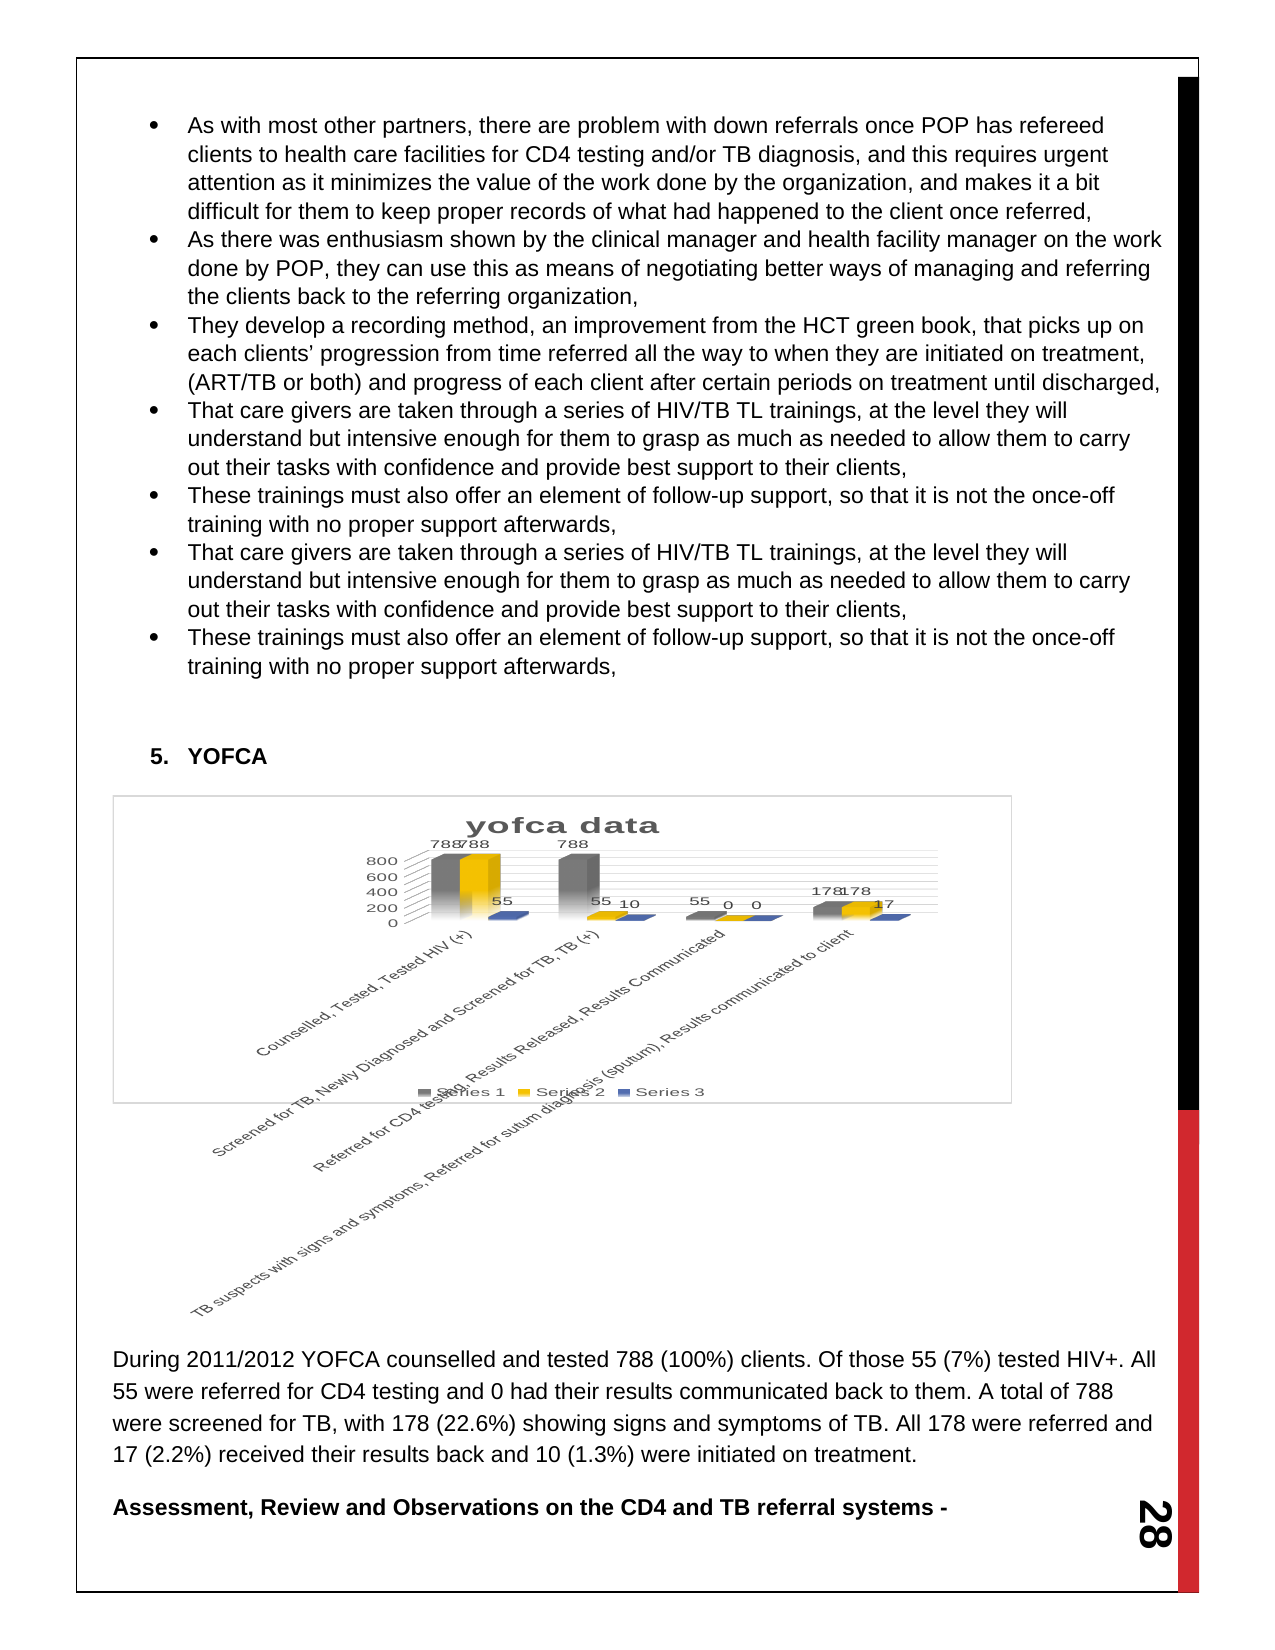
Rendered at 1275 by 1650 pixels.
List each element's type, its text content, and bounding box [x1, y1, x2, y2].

list That care givers are taken through a series of HIV/TB TL trainings, at the level they will understand but intensive enough for them to grasp as much as needed to allow them to carry out their tasks with confidence and provide best support to their clients, [150, 397, 1162, 480]
list They develop a recording method, an improvement from the HCT green book, that picks up on each clients’ progression from time referred all the way to when they are initiated on treatment, (ART/TB or both) and progress of each client after certain periods on treatment until discharged, [150, 312, 1162, 395]
text Assessment, Review and Observations on the CD4 and TB referral systems - [112, 1493, 1162, 1520]
list As there was enthusiasm shown by the clinical manager and health facility manager on the work done by POP, they can use this as means of negotiating better ways of managing and referring the clients back to the referring organization, [150, 226, 1162, 309]
list YOFCA [150, 743, 1162, 769]
text During 2011/2012 YOFCA counselled and tested 788 (100%) clients. Of those 55 (7%) tested HIV+. All 55 were referred for CD4 testing and 0 had their results communicated back to them. A total of 788 were screened for TB, with 178 (22.6%) showing signs and symptoms of TB. All 178 were referred and 17 (2.2%) received their results back and 10 (1.3%) were initiated on treatment. [112, 1346, 1162, 1467]
list That care givers are taken through a series of HIV/TB TL trainings, at the level they will understand but intensive enough for them to grasp as much as needed to allow them to carry out their tasks with confidence and provide best support to their clients, [150, 539, 1162, 622]
list These trainings must also offer an element of follow-up support, so that it is not the once-off training with no proper support afterwards, [150, 482, 1162, 537]
list As with most other partners, there are problem with down referrals once POP has refereed clients to health care facilities for CD4 testing and/or TB diagnosis, and this requires urgent attention as it minimizes the value of the work done by the organization, and makes it a bit difficult for them to keep proper records of what had happened to the client once referred, [150, 112, 1162, 224]
list These trainings must also offer an element of follow-up support, so that it is not the once-off training with no proper support afterwards, [150, 624, 1162, 679]
